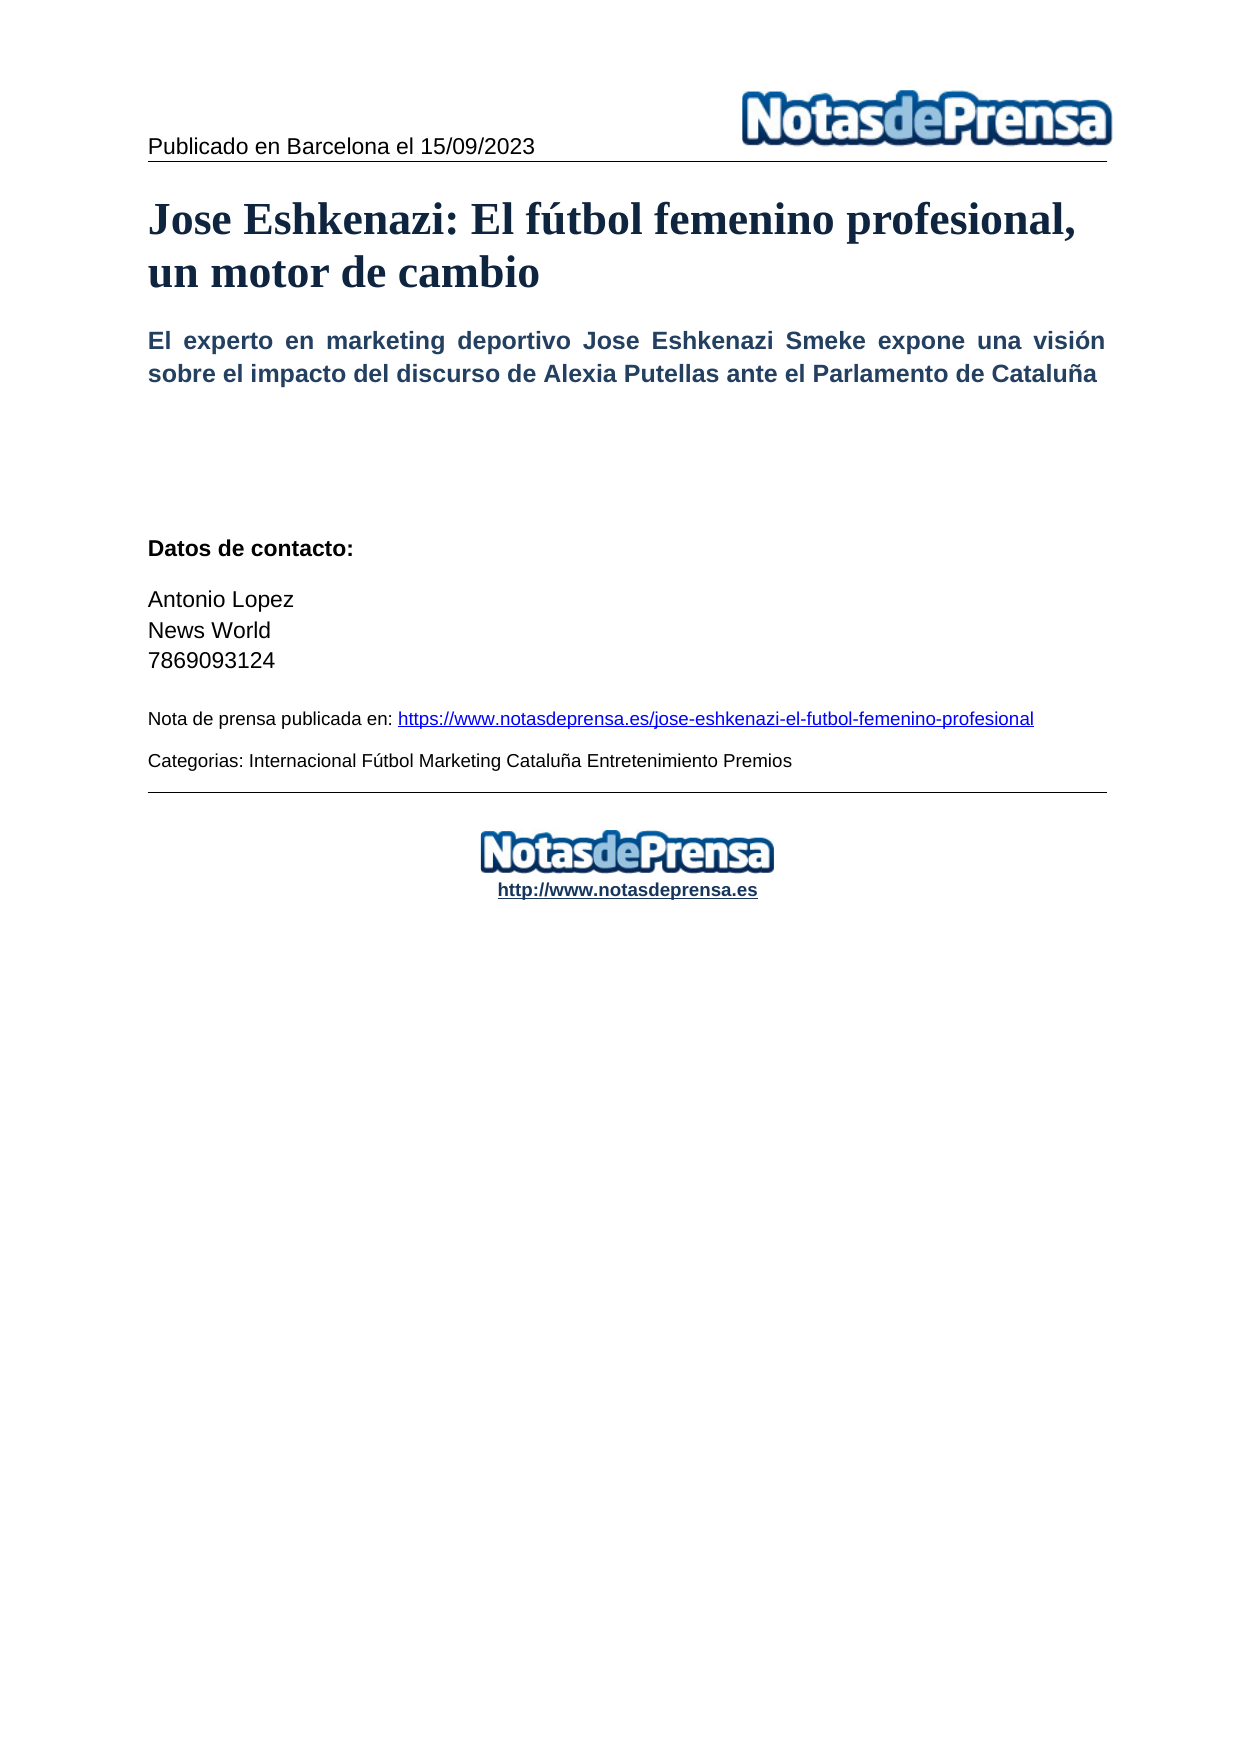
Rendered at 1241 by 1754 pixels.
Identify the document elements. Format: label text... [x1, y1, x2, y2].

picture [480, 829, 775, 875]
text Datos de contacto: [148, 535, 1107, 562]
text 7869093124 [148, 647, 1063, 673]
text News World [148, 617, 1063, 643]
text Antonio Lopez [148, 586, 1063, 613]
text Nota de prensa publicada en: https://www.notasdeprensa.es/jose-eshkenazi-el-futbol-femenino-profesional [148, 707, 1107, 729]
text http://www.notasdeprensa.es [148, 879, 1107, 901]
subtitle El experto en marketing deportivo Jose Eshkenazi Smeke expone una visión sobre el impacto del discurso de Alexia Putellas ante el Parlamento de Cataluña [148, 326, 1107, 388]
text Publicado en Barcelona el 15/09/2023 [148, 133, 1107, 161]
text Categorias: Internacional Fútbol Marketing Cataluña Entretenimiento Premios [148, 750, 1107, 771]
subtitle Jose Eshkenazi: El fútbol femenino profesional, un motor de cambio [148, 192, 1107, 297]
picture [742, 90, 1113, 148]
